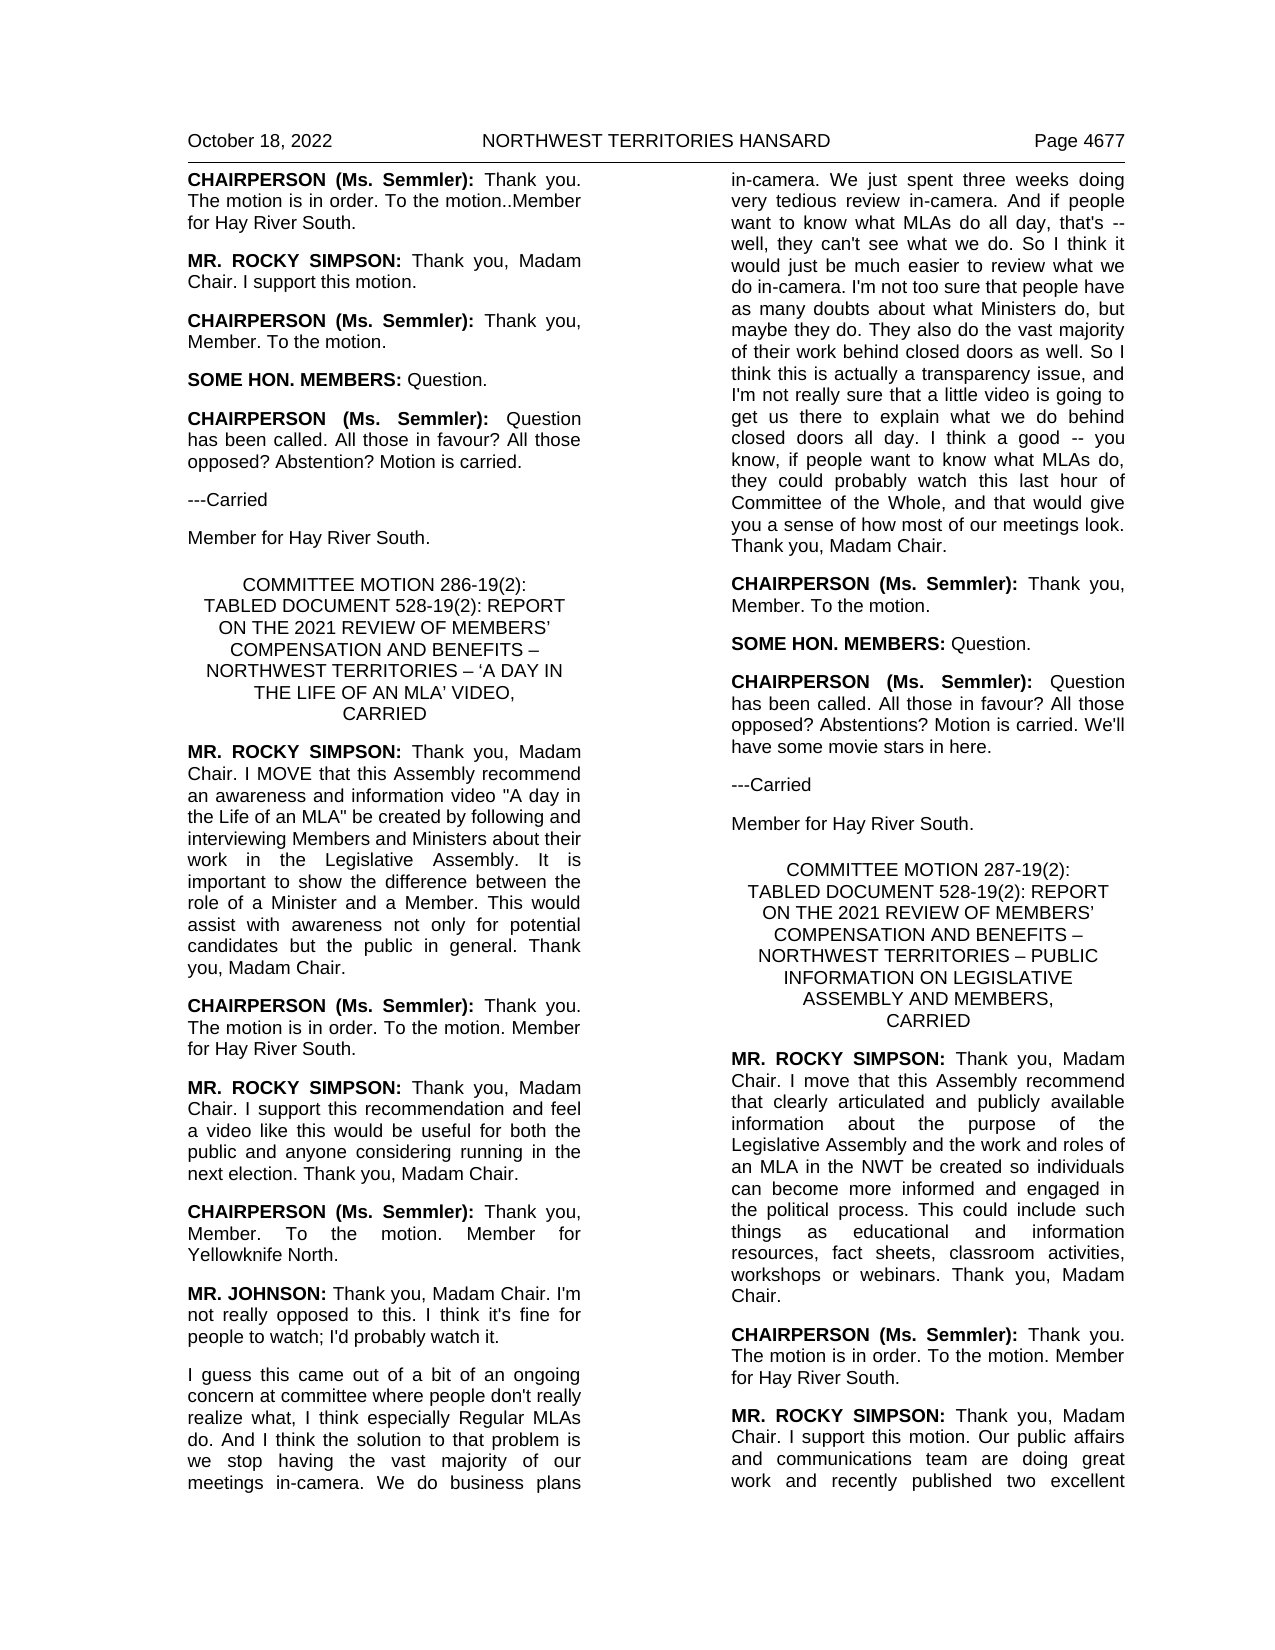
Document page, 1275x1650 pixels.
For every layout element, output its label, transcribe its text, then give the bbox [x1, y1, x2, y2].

text CHAIRPERSON (Ms. Semmler): Thank you, Member. To the motion. [187, 309, 581, 353]
text CHAIRPERSON (Ms. Semmler): Question has been called. All those in favour? All those opposed? Abstentions? Motion is carried. We'll have some movie stars in here. [731, 671, 1125, 757]
text CHAIRPERSON (Ms. Semmler): Thank you. The motion is in order. To the motion. Member for Hay River South. [187, 995, 581, 1060]
text SOME HON. MEMBERS: Question. [731, 633, 1125, 654]
text Member for Hay River South. [731, 812, 1125, 834]
text MR. ROCKY SIMPSON: Thank you, Madam Chair. I MOVE that this Assembly recommend an awareness and information video "A day in the Life of an MLA" be created by following and interviewing Members and Ministers about their work in the Legislative Assembly. It is important to show the difference between the role of a Minister and a Member. This would assist with awareness not only for potential candidates but the public in general. Thank you, Madam Chair. [187, 741, 581, 978]
text CHAIRPERSON (Ms. Semmler): Thank you, Member. To the motion. Member for Yellowknife North. [187, 1201, 581, 1266]
text MR. ROCKY SIMPSON: Thank you, Madam Chair. I move that this Assembly recommend that clearly articulated and publicly available information about the purpose of the Legislative Assembly and the work and roles of an MLA in the NWT be created so individuals can become more informed and engaged in the political process. This could include such things as educational and information resources, fact sheets, classroom activities, workshops or webinars. Thank you, Madam Chair. [731, 1048, 1125, 1307]
text MR. JOHNSON: Thank you, Madam Chair. I'm not really opposed to this. I think it's fine for people to watch; I'd probably watch it. [187, 1282, 581, 1347]
text Member for Hay River South. [187, 527, 581, 549]
text ---Carried [731, 774, 1125, 796]
text ---Carried [187, 489, 581, 510]
text CHAIRPERSON (Ms. Semmler): Question has been called. All those in favour? All those opposed? Abstention? Motion is carried. [187, 407, 581, 472]
text I guess this came out of a bit of an ongoing concern at committee where people don't really realize what, I think especially Regular MLAs do. And I think the solution to that problem is we stop having the vast majority of our meetings in-camera. We do business plans in-camera. We just spent three weeks doing very tedious review in-camera. And if people want to know what MLAs do all day, that's -- well, they can't see what we do. So I think it would just be much easier to review what we do in-camera. I'm not too sure that people have as many doubts about what Ministers do, but maybe they do. They also do the vast majority of their work behind closed doors as well. So I think this is actually a transparency issue, and I'm not really sure that a little video is going to get us there to explain what we do behind closed doors all day. I think a good -- you know, if people want to know what MLAs do, they could probably watch this last hour of Committee of the Whole, and that would give you a sense of how most of our meetings look. Thank you, Madam Chair. [731, 168, 1125, 556]
subtitle Committee Motion 286-19(2): Tabled Document 528-19(2): Report on the 2021 Review of Members’ Compensation and Benefits – Northwest Territories – ‘A Day in the Life of an MLA’ Video, Carried [187, 574, 581, 724]
subtitle Committee Motion 287-19(2): Tabled Document 528-19(2): Report on the 2021 Review of Members’ Compensation and Benefits – Northwest Territories – Public Information on Legislative Assembly and Members, Carried [731, 859, 1125, 1031]
text CHAIRPERSON (Ms. Semmler): Thank you. The motion is in order. To the motion. Member for Hay River South. [731, 1323, 1125, 1388]
text MR. ROCKY SIMPSON: Thank you, Madam Chair. I support this recommendation and feel a video like this would be useful for both the public and anyone considering running in the next election. Thank you, Madam Chair. [187, 1076, 581, 1184]
text SOME HON. MEMBERS: Question. [187, 369, 581, 391]
text MR. ROCKY SIMPSON: Thank you, Madam Chair. I support this motion. [187, 250, 581, 293]
text CHAIRPERSON (Ms. Semmler): Thank you. The motion is in order. To the motion..Member for Hay River South. [187, 168, 581, 233]
text CHAIRPERSON (Ms. Semmler): Thank you, Member. To the motion. [731, 573, 1125, 616]
